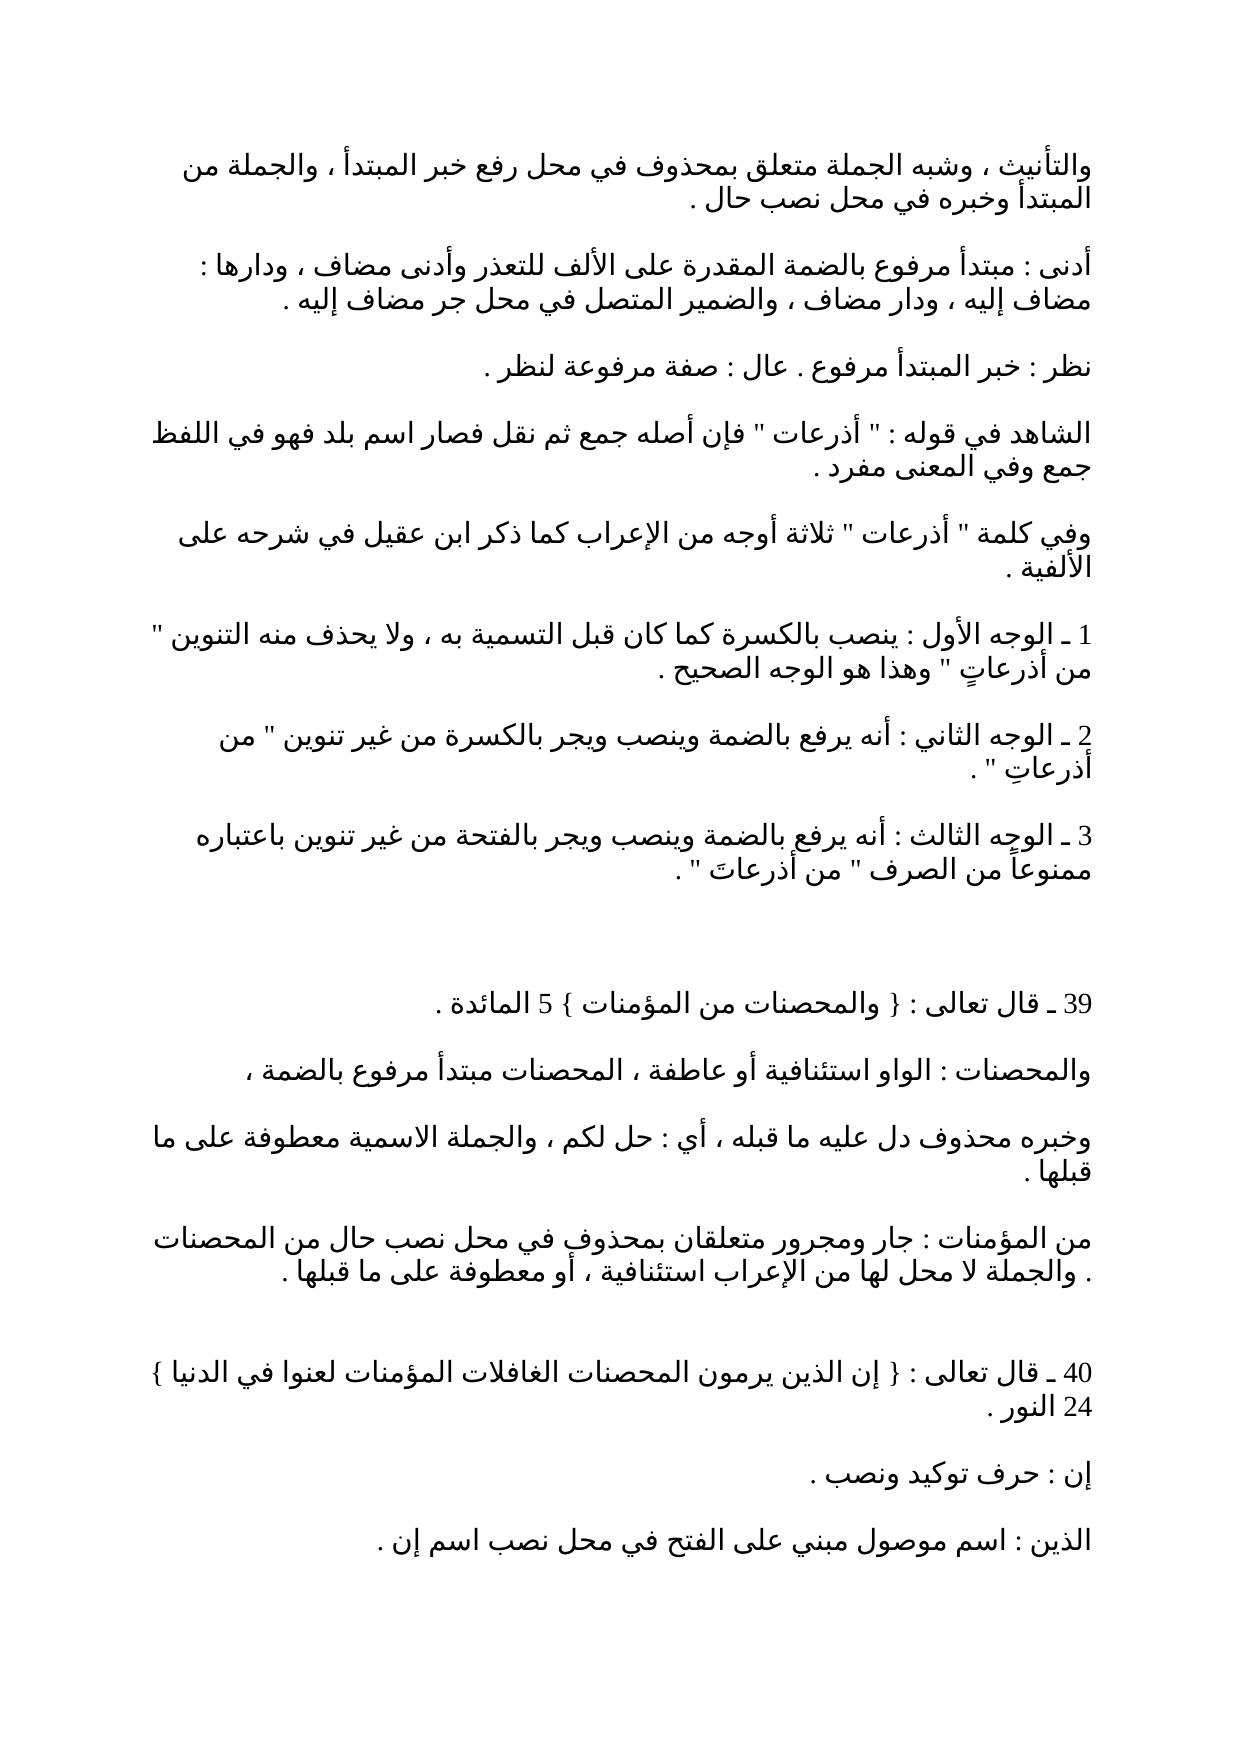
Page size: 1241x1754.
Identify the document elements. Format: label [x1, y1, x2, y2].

text [148, 148, 1093, 1590]
